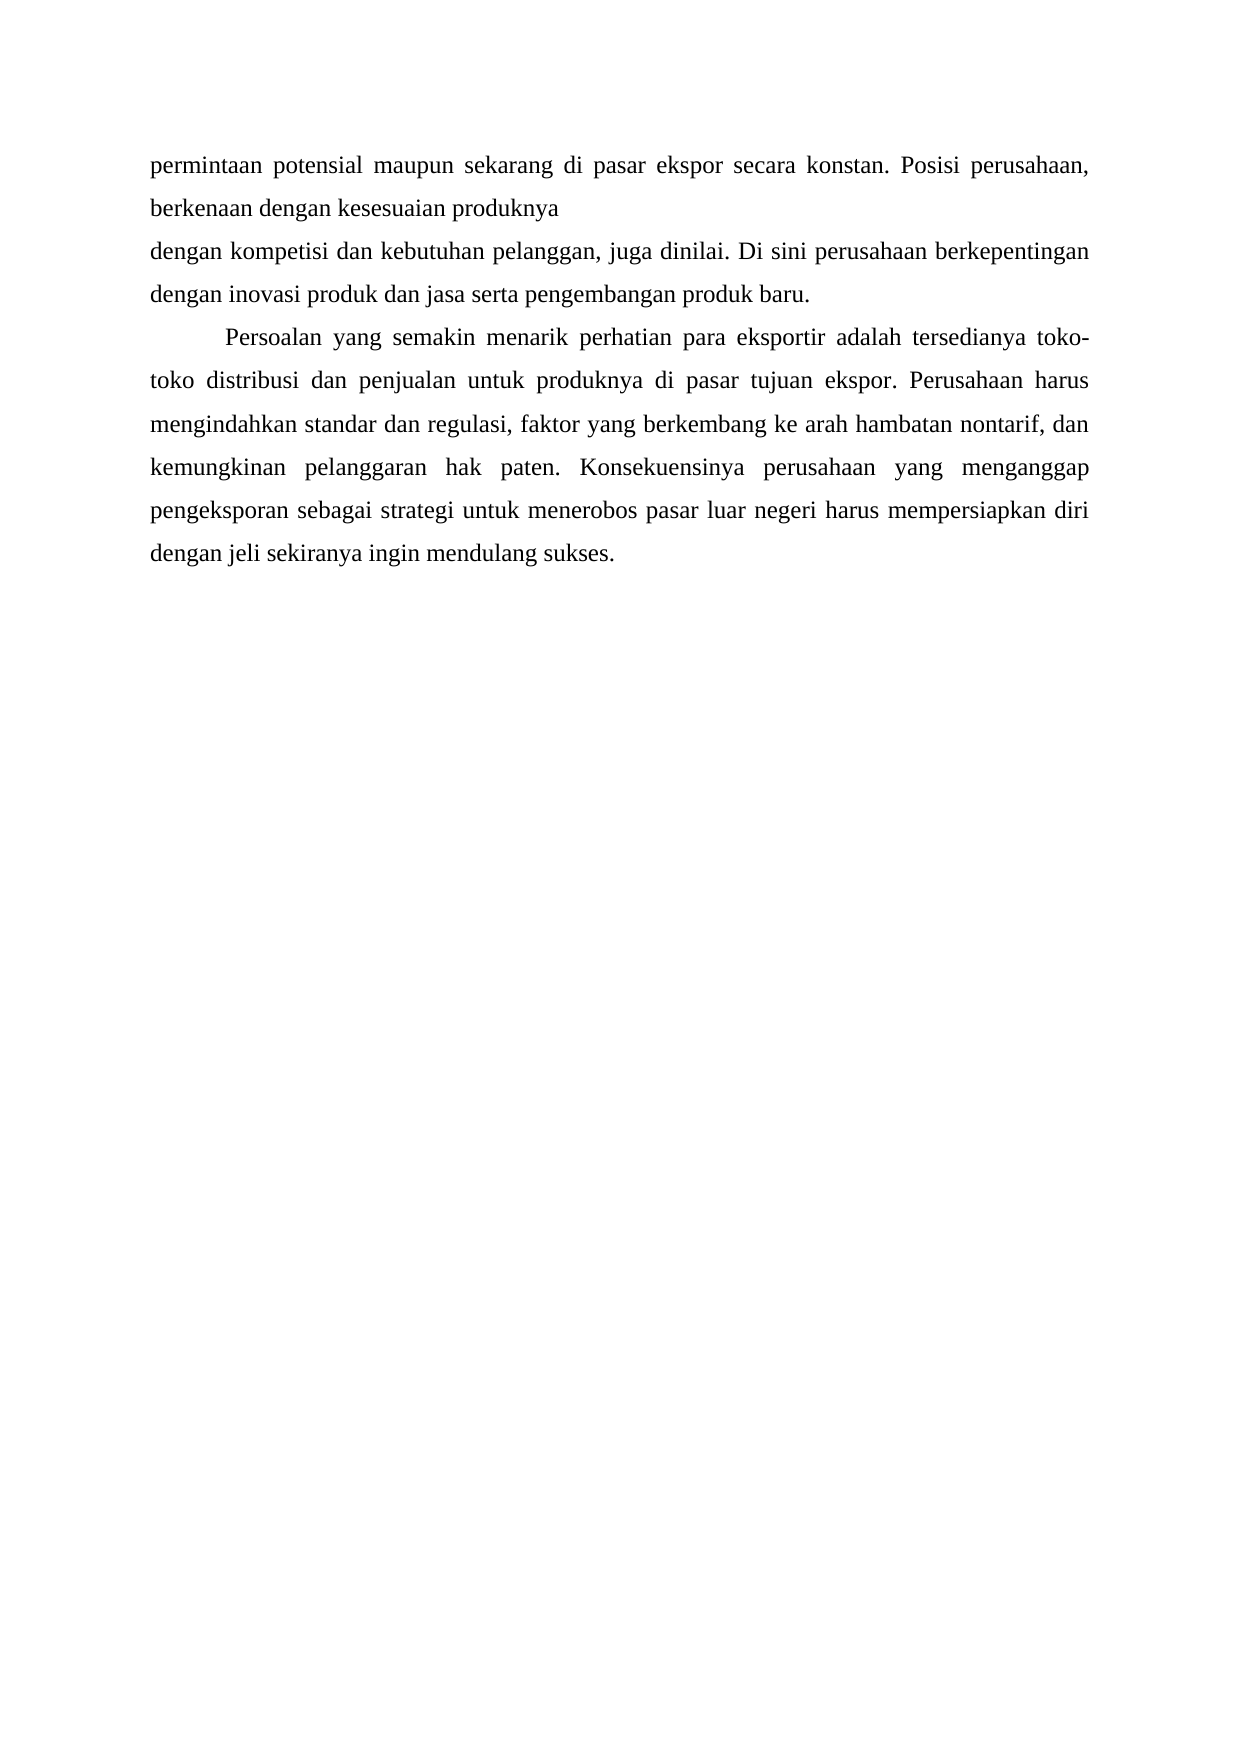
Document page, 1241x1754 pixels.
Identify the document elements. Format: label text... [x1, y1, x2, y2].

text dengan kompetisi dan kebutuhan pelanggan, juga dinilai. Di sini perusahaan berkepentingan dengan inovasi produk dan jasa serta pengembangan produk baru. [150, 236, 1090, 308]
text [150, 150, 1090, 222]
text Persoalan yang semakin menarik perhatian para eksportir adalah tersedianya toko-toko distribusi dan penjualan untuk produknya di pasar tujuan ekspor. Perusahaan harus mengindahkan standar dan regulasi, faktor yang berkembang ke arah hambatan nontarif, dan kemungkinan pelanggaran hak paten. Konsekuensinya perusahaan yang menganggap pengeksporan sebagai strategi untuk menerobos pasar luar negeri harus mempersiapkan diri dengan jeli sekiranya ingin mendulang sukses. [150, 322, 1090, 567]
